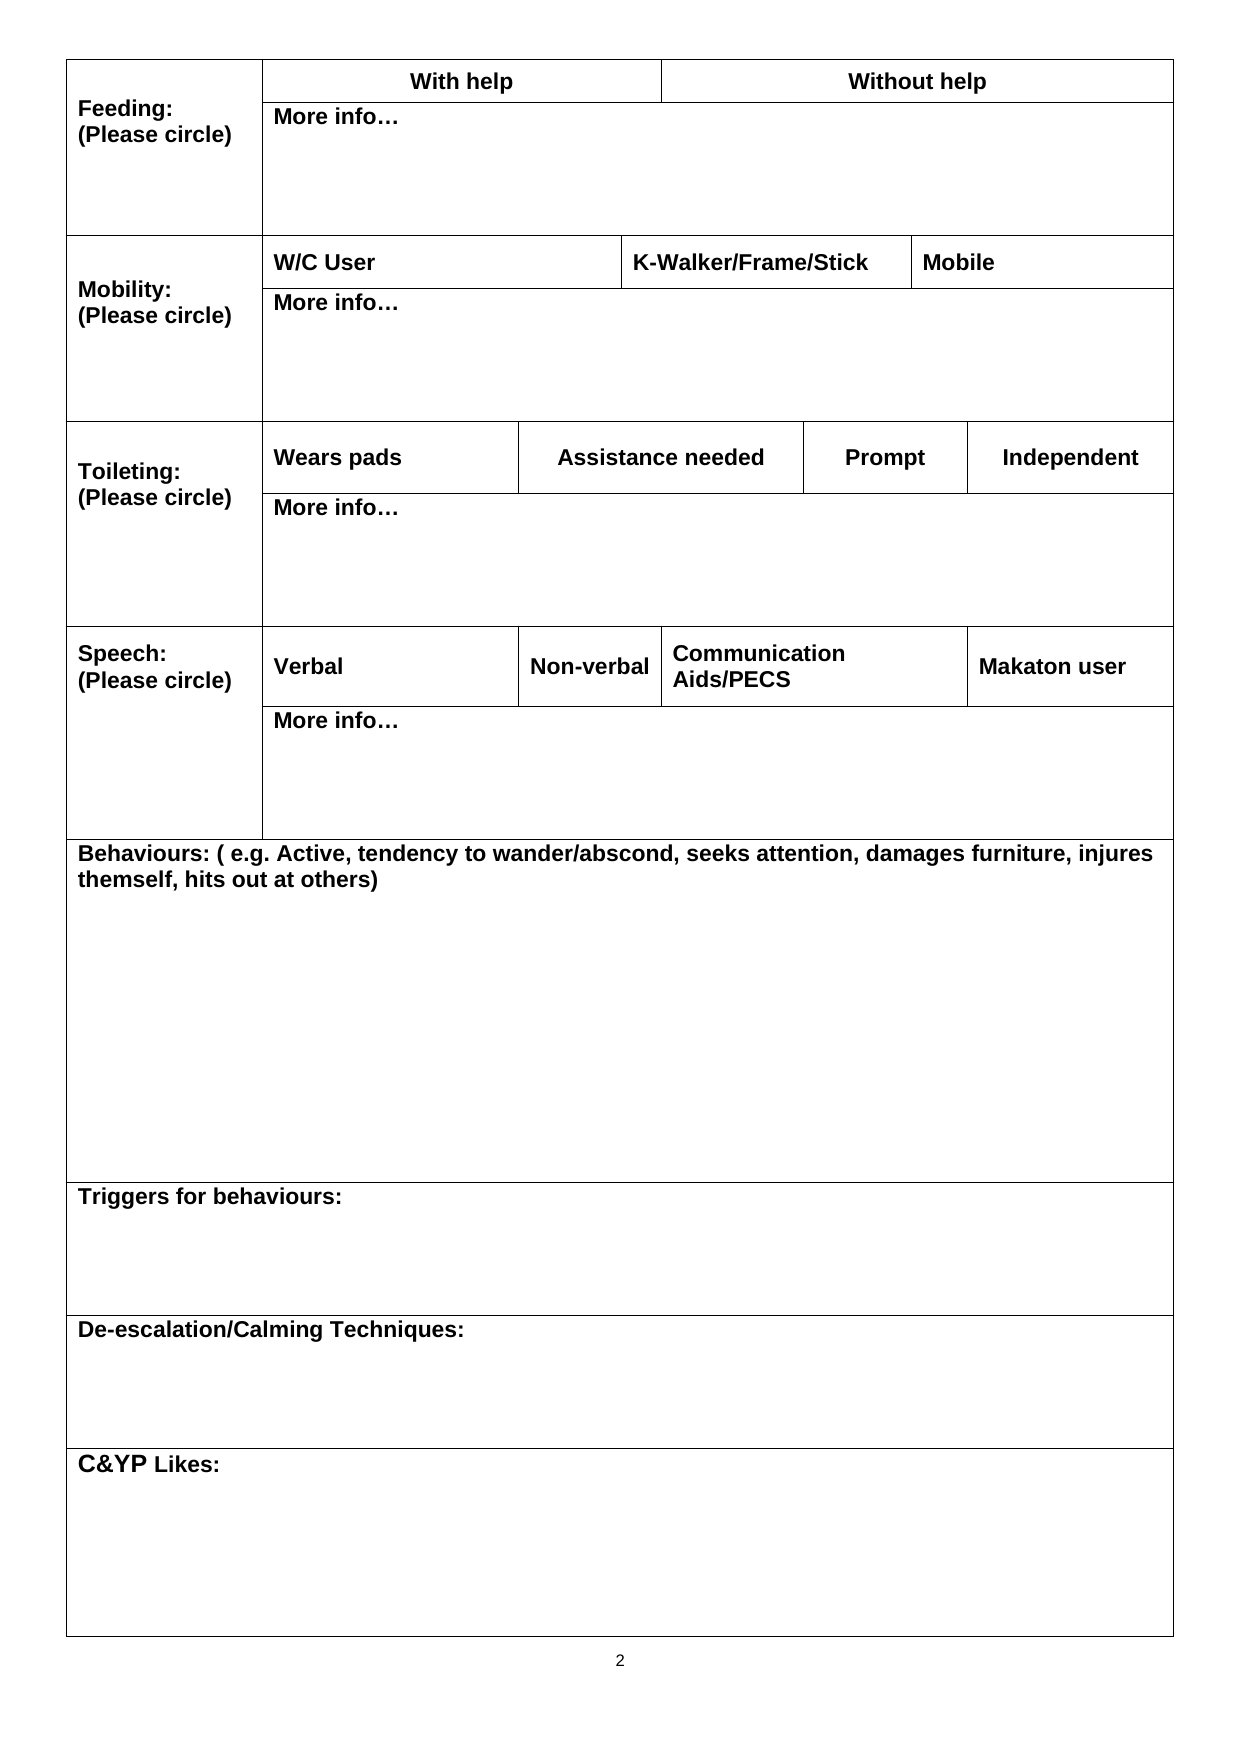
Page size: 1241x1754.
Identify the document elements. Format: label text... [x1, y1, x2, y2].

table_cell More info… [263, 289, 1173, 421]
table_cell More info… [263, 494, 1173, 626]
table_cell K-Walker/Frame/Stick [622, 236, 911, 288]
table_cell Prompt [804, 422, 967, 493]
table_cell Speech: (Please circle) [67, 627, 262, 838]
table_cell Assistance needed [519, 422, 803, 493]
table_cell Independent [968, 422, 1173, 493]
table_cell W/C User [263, 236, 621, 288]
table_cell More info… [263, 103, 1173, 235]
table_cell With help [263, 60, 661, 102]
table_cell Feeding: (Please circle) [67, 60, 262, 235]
table_cell Makaton user [968, 627, 1173, 706]
table_cell Without help [662, 60, 1173, 102]
table_cell Non-verbal [519, 627, 661, 706]
table_cell Communication Aids/PECS [662, 627, 967, 706]
table_cell Mobility: (Please circle) [67, 236, 262, 421]
table_cell Mobile [912, 236, 1173, 288]
table_cell Wears pads [263, 422, 518, 493]
table_cell Triggers for behaviours: [67, 1183, 1173, 1315]
table_cell Verbal [263, 627, 518, 706]
table_cell Toileting: (Please circle) [67, 422, 262, 626]
table_cell Behaviours: ( e.g. Active, tendency to wander/abscond, seeks attention, damages furniture, injures themself, hits out at others) [67, 840, 1173, 1182]
table_cell C&YP Likes: [67, 1449, 1173, 1636]
table_cell De-escalation/Calming Techniques: [67, 1316, 1173, 1448]
table_cell More info… [263, 707, 1173, 838]
